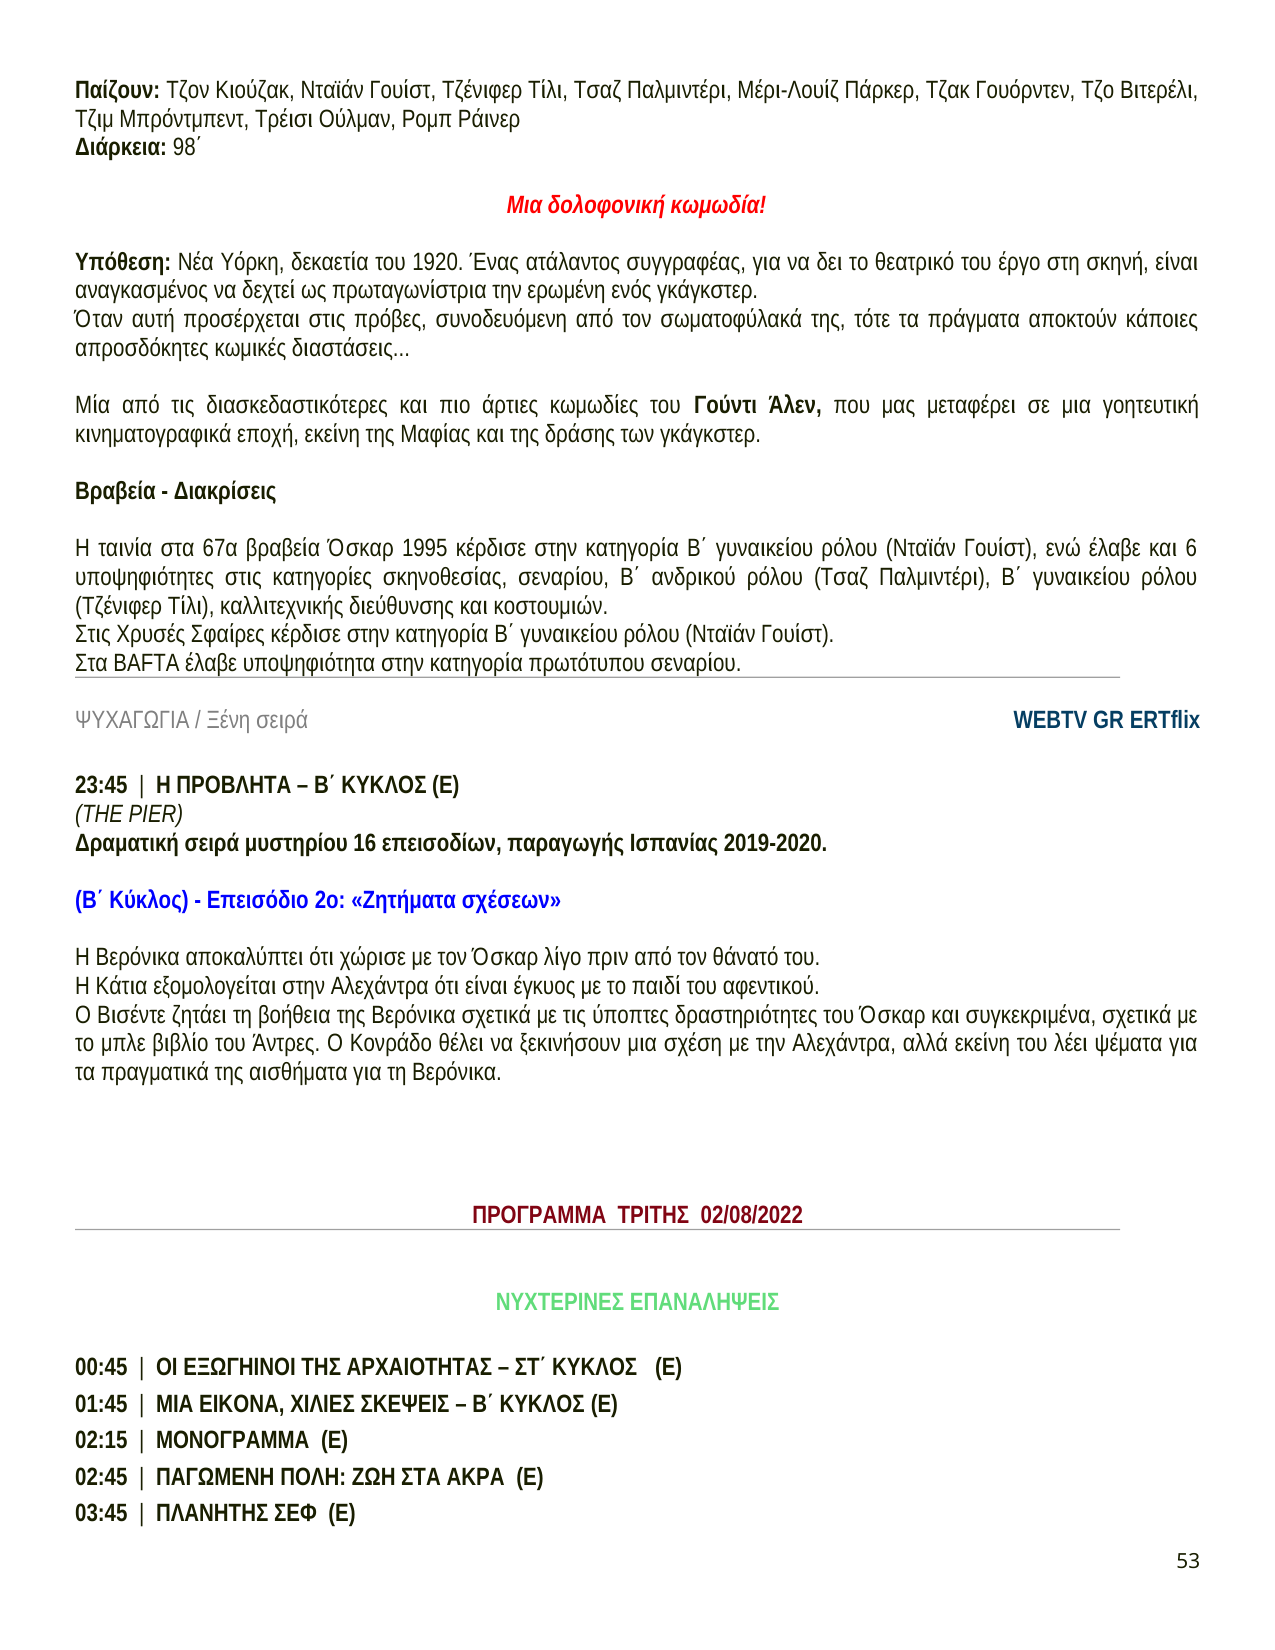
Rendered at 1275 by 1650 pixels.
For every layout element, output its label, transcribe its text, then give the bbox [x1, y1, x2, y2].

text Δραματική σειρά μυστηρίου 16 επεισοδίων, παραγωγής Ισπανίας 2019-2020. [75, 828, 1200, 856]
text Υπόθεση: Νέα Υόρκη, δεκαετία του 1920. Ένας ατάλαντος συγγραφέας, για να δει το θεατρικό του έργο στη σκηνή, είναι αναγκασμένος να δεχτεί ως πρωταγωνίστρια την ερωμένη ενός γκάγκστερ. [75, 247, 1200, 304]
text Η ταινία στα 67α βραβεία Όσκαρ 1995 κέρδισε στην κατηγορία Β΄ γυναικείου ρόλου (Νταϊάν Γουίστ), ενώ έλαβε και 6 υποψηφιότητες στις κατηγορίες σκηνοθεσίας, σεναρίου, Β΄ ανδρικού ρόλου (Τσαζ Παλμιντέρι), Β΄ γυναικείου ρόλου (Τζένιφερ Τίλι), καλλιτεχνικής διεύθυνσης και κοστουμιών. [75, 533, 1200, 619]
text Η Βερόνικα αποκαλύπτει ότι χώρισε με τον Όσκαρ λίγο πριν από τον θάνατό του. [75, 942, 1200, 971]
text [75, 1344, 1200, 1527]
text Παίζουν: Τζον Κιούζακ, Νταϊάν Γουίστ, Τζένιφερ Τίλι, Τσαζ Παλμιντέρι, Μέρι-Λουίζ Πάρκερ, Τζακ Γουόρντεν, Τζο Βιτερέλι, Τζιμ Μπρόντμπεντ, Τρέισι Ούλμαν, Ρομπ Ράινερ [75, 75, 1200, 132]
text ΝΥΧΤΕΡΙΝΕΣ ΕΠΑΝΑΛΗΨΕΙΣ [75, 1287, 1200, 1315]
text Στα BAFTA έλαβε υποψηφιότητα στην κατηγορία πρωτότυπου σεναρίου. [75, 648, 1200, 677]
text Μια δολοφονική κωμωδία! [75, 189, 1200, 218]
text Βραβεία - Διακρίσεις [75, 476, 1200, 505]
table_header WEBTV GR ERTflix [638, 705, 1200, 734]
text Διάρκεια: 98΄ [75, 132, 1200, 161]
table_header ΨΥΧΑΓΩΓΙΑ / Ξένη σειρά [75, 705, 637, 734]
text Ο Βισέντε ζητάει τη βοήθεια της Βερόνικα σχετικά με τις ύποπτες δραστηριότητες του Όσκαρ και συγκεκριμένα, σχετικά με το μπλε βιβλίο του Άντρες. Ο Κονράδο θέλει να ξεκινήσουν μια σχέση με την Αλεχάντρα, αλλά εκείνη του λέει ψέματα για τα πραγματικά της αισθήματα για τη Βερόνικα. [75, 999, 1200, 1086]
text Η Κάτια εξομολογείται στην Αλεχάντρα ότι είναι έγκυος με το παιδί του αφεντικού. [75, 971, 1200, 999]
text 23:45 | Η ΠΡΟΒΛΗΤΑ – Β΄ ΚΥΚΛΟΣ (E) [75, 734, 1200, 799]
text Μία από τις διασκεδαστικότερες και πιο άρτιες κωμωδίες του Γούντι Άλεν, που μας μεταφέρει σε μια γοητευτική κινηματογραφικά εποχή, εκείνη της Μαφίας και της δράσης των γκάγκστερ. [75, 390, 1200, 447]
text Στις Χρυσές Σφαίρες κέρδισε στην κατηγορία Β΄ γυναικείου ρόλου (Νταϊάν Γουίστ). [75, 619, 1200, 648]
text Όταν αυτή προσέρχεται στις πρόβες, συνοδευόμενη από τον σωματοφύλακά της, τότε τα πράγματα αποκτούν κάποιες απροσδόκητες κωμικές διαστάσεις... [75, 304, 1200, 361]
text ΠΡΟΓΡΑΜΜΑ ΤΡΙΤΗΣ 02/08/2022 [75, 1200, 1200, 1229]
text (THE PIER) [75, 799, 1200, 828]
text (Β΄ Κύκλος) - Eπεισόδιο 2ο: «Ζητήματα σχέσεων» [75, 885, 1200, 914]
